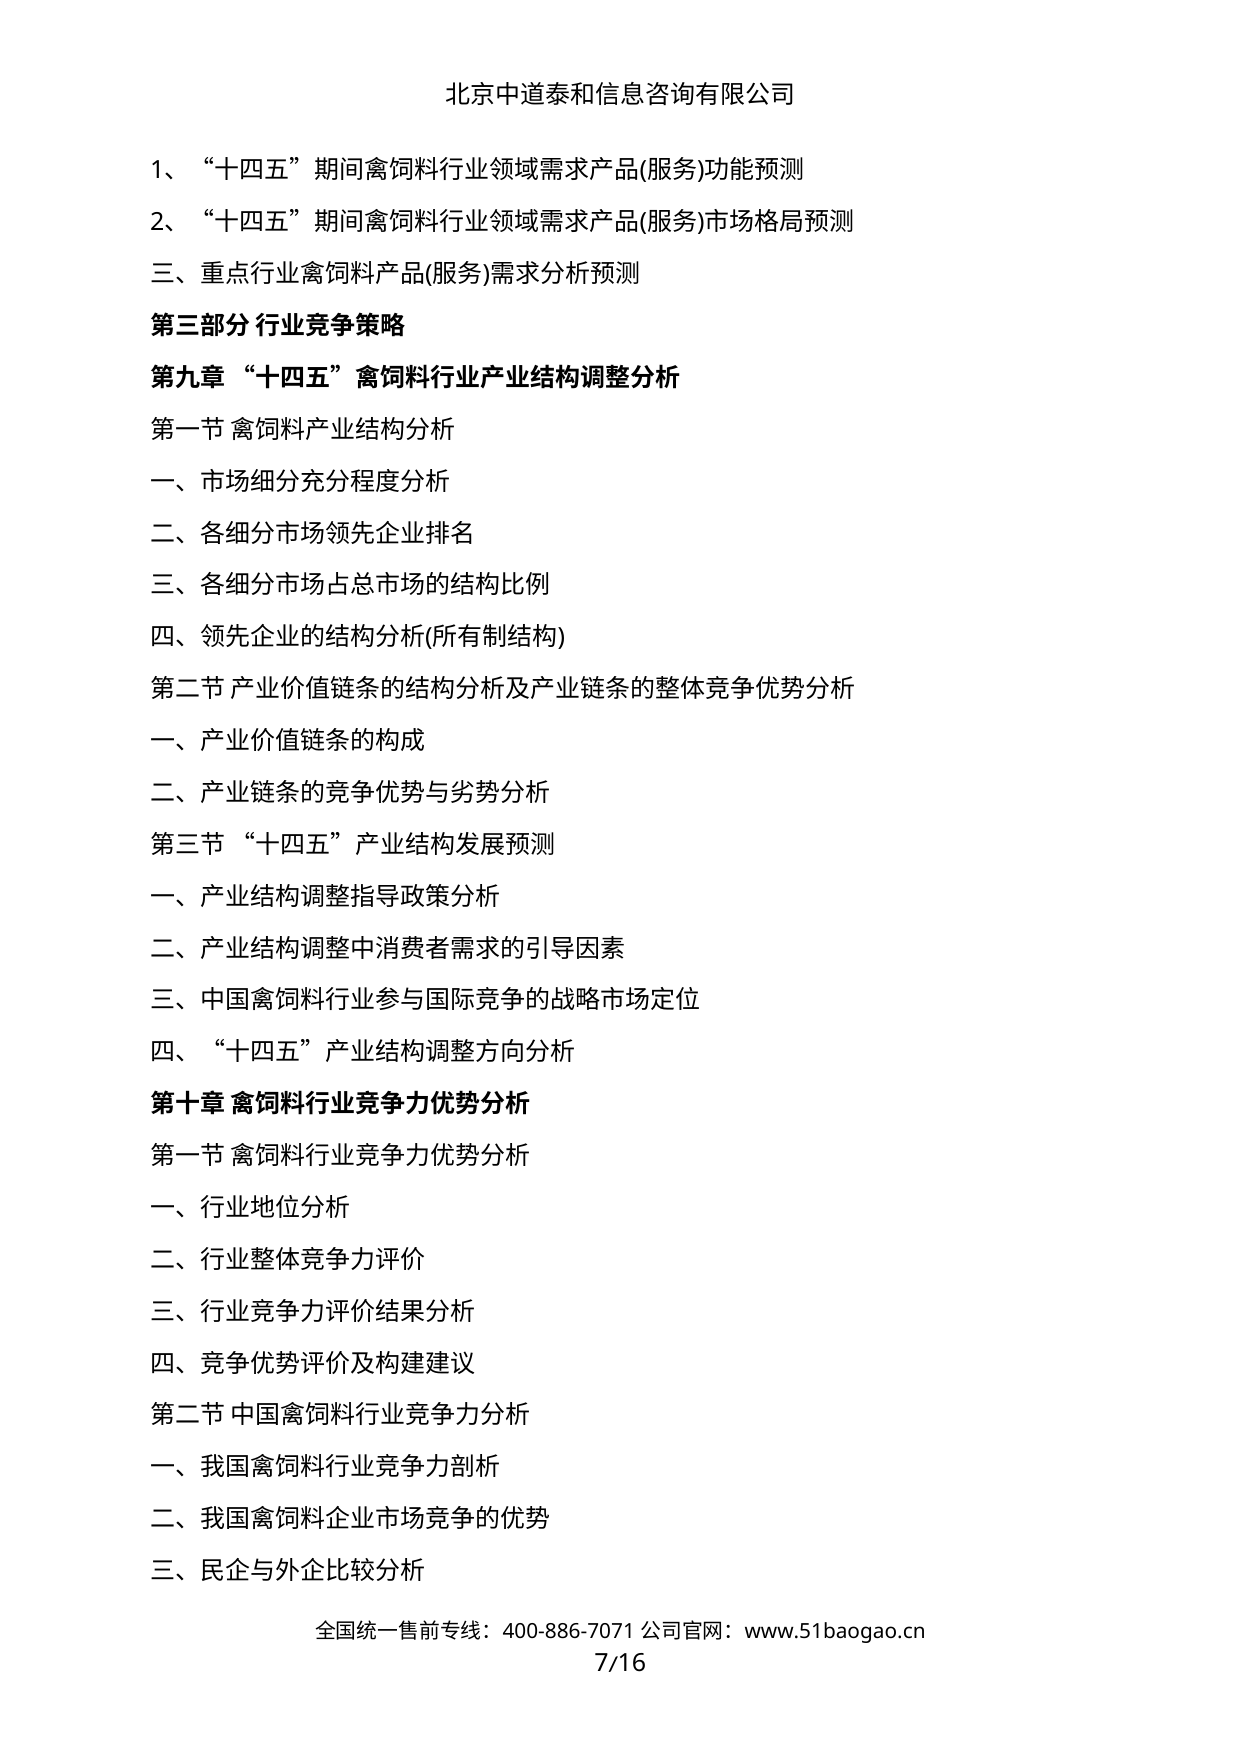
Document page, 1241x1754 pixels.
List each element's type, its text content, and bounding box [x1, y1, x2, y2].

text 2、“十四五”期间禽饲料行业领域需求产品(服务)市场格局预测 [150, 202, 1090, 238]
text 三、重点行业禽饲料产品(服务)需求分析预测 [150, 254, 1090, 290]
text 第一节 禽饲料行业竞争力优势分析 [150, 1136, 1090, 1172]
text 二、我国禽饲料企业市场竞争的优势 [150, 1499, 1090, 1535]
text 一、行业地位分析 [150, 1187, 1090, 1224]
text 四、领先企业的结构分析(所有制结构) [150, 617, 1090, 653]
text 三、各细分市场占总市场的结构比例 [150, 565, 1090, 601]
text 三、中国禽饲料行业参与国际竞争的战略市场定位 [150, 980, 1090, 1016]
text 二、行业整体竞争力评价 [150, 1239, 1090, 1276]
text 第二节 中国禽饲料行业竞争力分析 [150, 1395, 1090, 1431]
text 二、产业链条的竞争优势与劣势分析 [150, 772, 1090, 809]
text 第一节 禽饲料产业结构分析 [150, 409, 1090, 446]
text 四、竞争优势评价及构建建议 [150, 1343, 1090, 1379]
text 一、市场细分充分程度分析 [150, 461, 1090, 497]
text 一、产业结构调整指导政策分析 [150, 876, 1090, 912]
text 二、各细分市场领先企业排名 [150, 513, 1090, 549]
text 第十章 禽饲料行业竞争力优势分析 [150, 1084, 1090, 1120]
text 第二节 产业价值链条的结构分析及产业链条的整体竞争优势分析 [150, 669, 1090, 705]
text 三、行业竞争力评价结果分析 [150, 1291, 1090, 1327]
text 二、产业结构调整中消费者需求的引导因素 [150, 928, 1090, 964]
text 四、“十四五”产业结构调整方向分析 [150, 1032, 1090, 1068]
text 1、“十四五”期间禽饲料行业领域需求产品(服务)功能预测 [150, 150, 1090, 186]
text 一、我国禽饲料行业竞争力剖析 [150, 1447, 1090, 1483]
text 第九章 “十四五”禽饲料行业产业结构调整分析 [150, 357, 1090, 394]
text 第三部分 行业竞争策略 [150, 306, 1090, 342]
text 一、产业价值链条的构成 [150, 721, 1090, 757]
text 三、民企与外企比较分析 [150, 1551, 1090, 1587]
text 第三节 “十四五”产业结构发展预测 [150, 824, 1090, 861]
